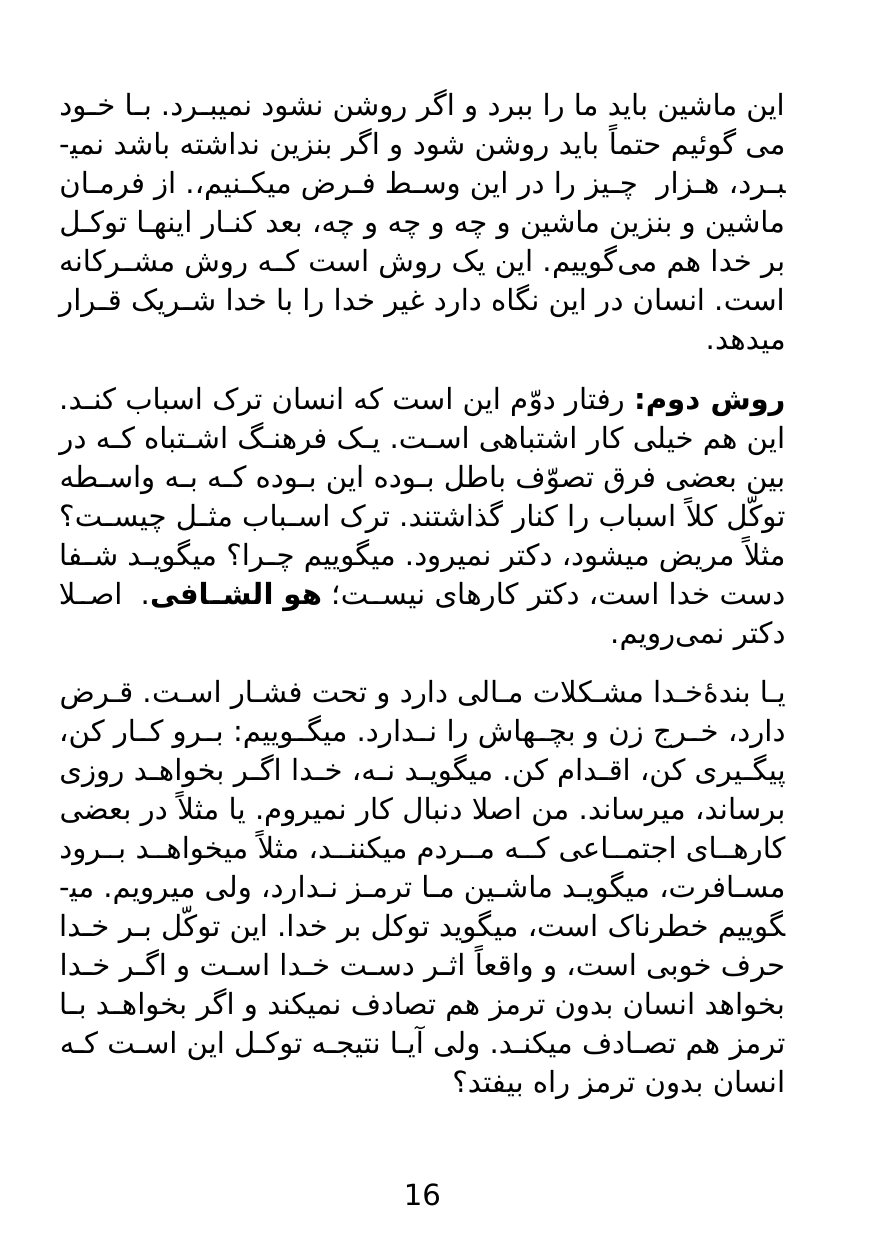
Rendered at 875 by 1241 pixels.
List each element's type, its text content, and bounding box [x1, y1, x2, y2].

text روش دوم: رفتار دوّم این است که انسان ترک اسباب کند. این هم خیلی کار اشتباهی است. یک فرهنگ اشتباه که در بین بعضی فرق تصوّف باطل بوده این بوده که به واسطه توکّل کلاً اسباب را کنار گذاشتند. ترک اسباب مثل چیست؟ مثلاً مریض میشود، دکتر نمیرود. میگوییم چرا؟ میگوید شفا دست خدا است، دکتر کارهای نیست؛ هو الشافی. اصلا دکتر نمی‌رویم. [59, 382, 785, 650]
text یا بندۀخدا مشکلات مالی دارد و تحت فشار است. قرض دارد، خرج زن و بچهاش را ندارد. میگوییم: برو کار کن، پیگیری کن، اقدام کن. میگوید نه، خدا اگر بخواهد روزی برساند، میرساند. من اصلا دنبال کار نمیروم. یا مثلاً در بعضی کارهای اجتماعی که مردم میکنند، مثلاً میخواهد برود مسافرت، میگوید ماشین ما ترمز ندارد، ولی میرویم. میگوییم خطرناک است، میگوید توکل بر خدا. این توکّل بر خدا حرف خوبی است، و واقعاً اثر دست خدا است و اگر خدا بخواهد انسان بدون ترمز هم تصادف نمیکند و اگر بخواهد با ترمز هم تصادف میکند. ولی آیا نتیجه توکل این است که انسان بدون ترمز راه بیفتد؟ [59, 676, 785, 1099]
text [59, 89, 785, 356]
